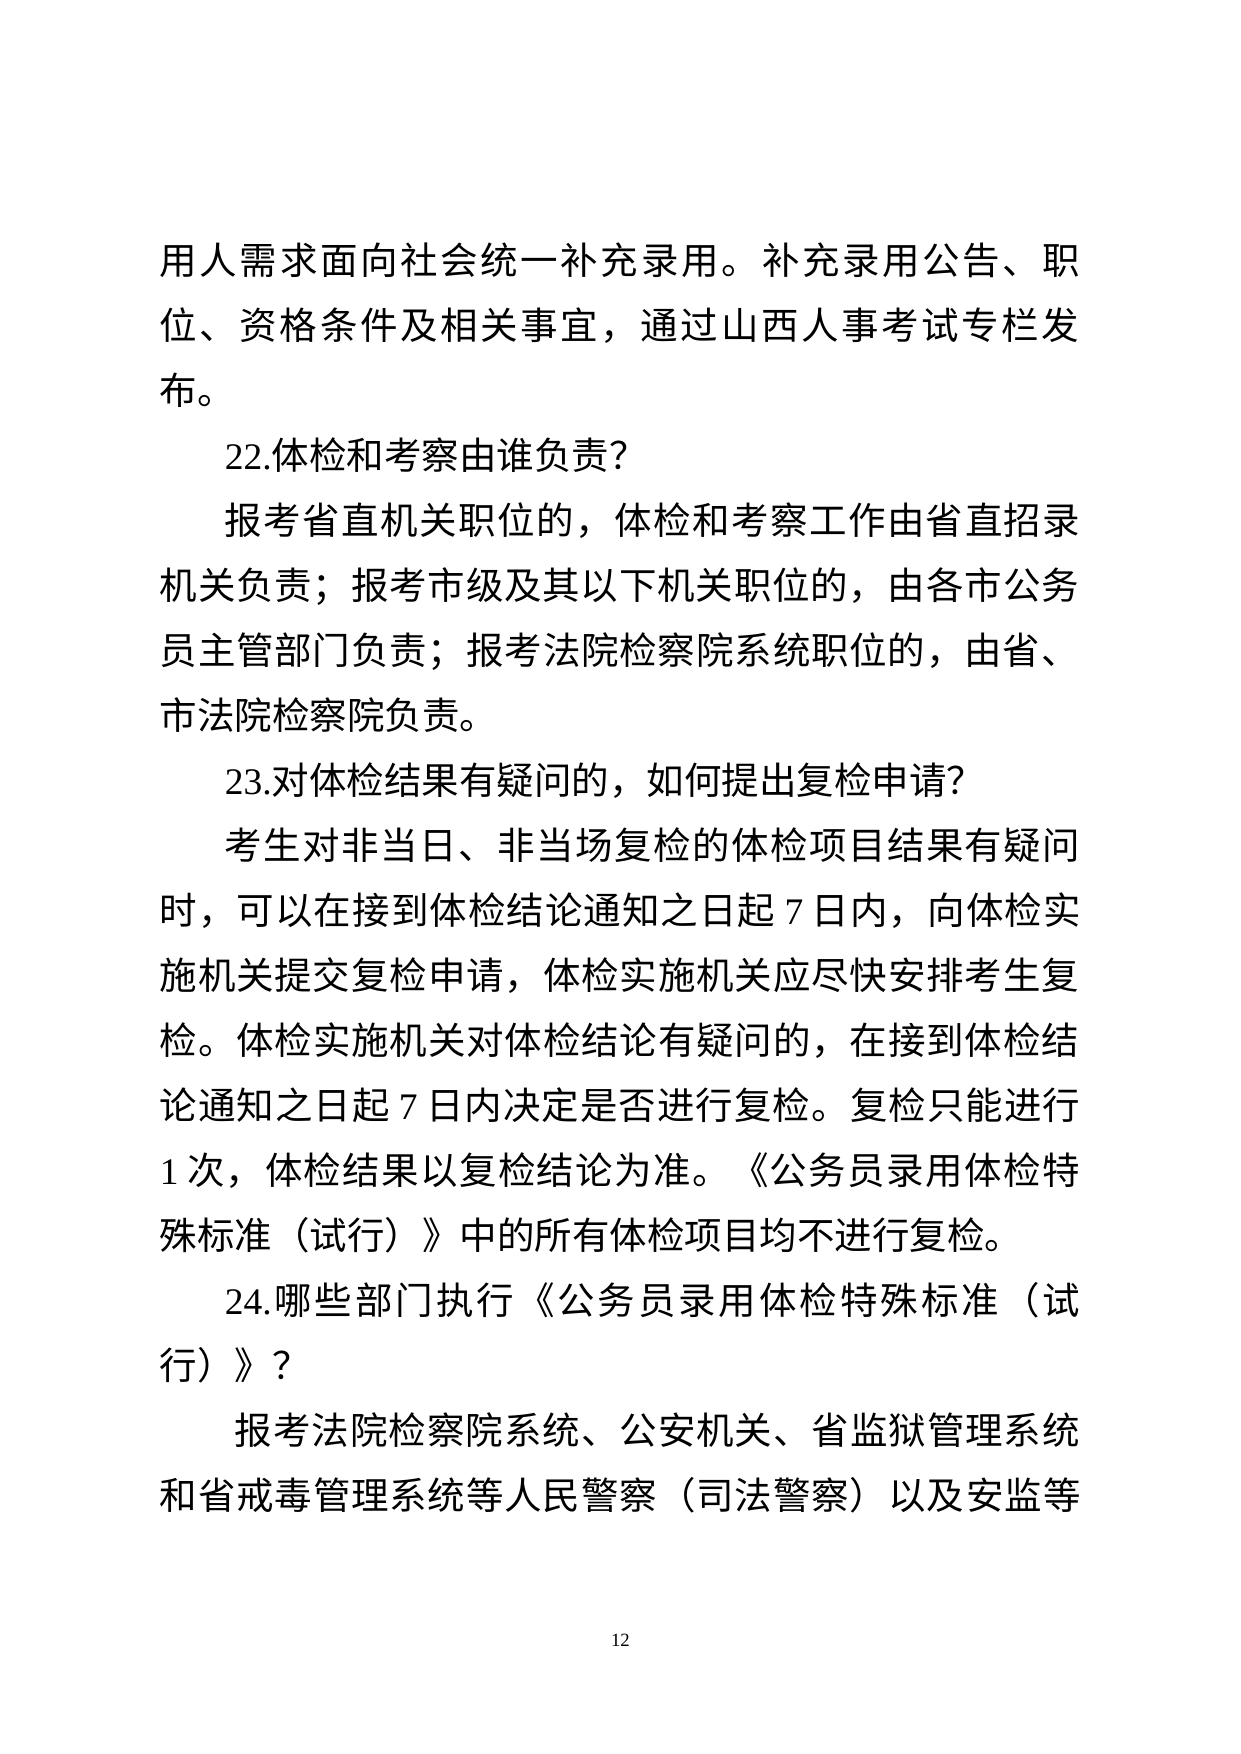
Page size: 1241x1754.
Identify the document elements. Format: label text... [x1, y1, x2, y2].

text 23.对体检结果有疑问的，如何提出复检申请？ [159, 745, 1081, 810]
text 报考省直机关职位的，体检和考察工作由省直招录机关负责；报考市级及其以下机关职位的，由各市公务员主管部门负责；报考法院检察院系统职位的，由省、市法院检察院负责。 [159, 485, 1081, 745]
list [159, 1395, 1081, 1525]
text 24.哪些部门执行《公务员录用体检特殊标准（试行）》？ [159, 1265, 1081, 1395]
text 22.体检和考察由谁负责？ [159, 420, 1081, 485]
text 考生对非当日、非当场复检的体检项目结果有疑问时，可以在接到体检结论通知之日起7日内，向体检实施机关提交复检申请，体检实施机关应尽快安排考生复检。体检实施机关对体检结论有疑问的，在接到体检结论通知之日起7日内决定是否进行复检。复检只能进行1次，体检结果以复检结论为准。《公务员录用体检特殊标准（试行）》中的所有体检项目均不进行复检。 [159, 810, 1081, 1265]
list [159, 225, 1081, 420]
